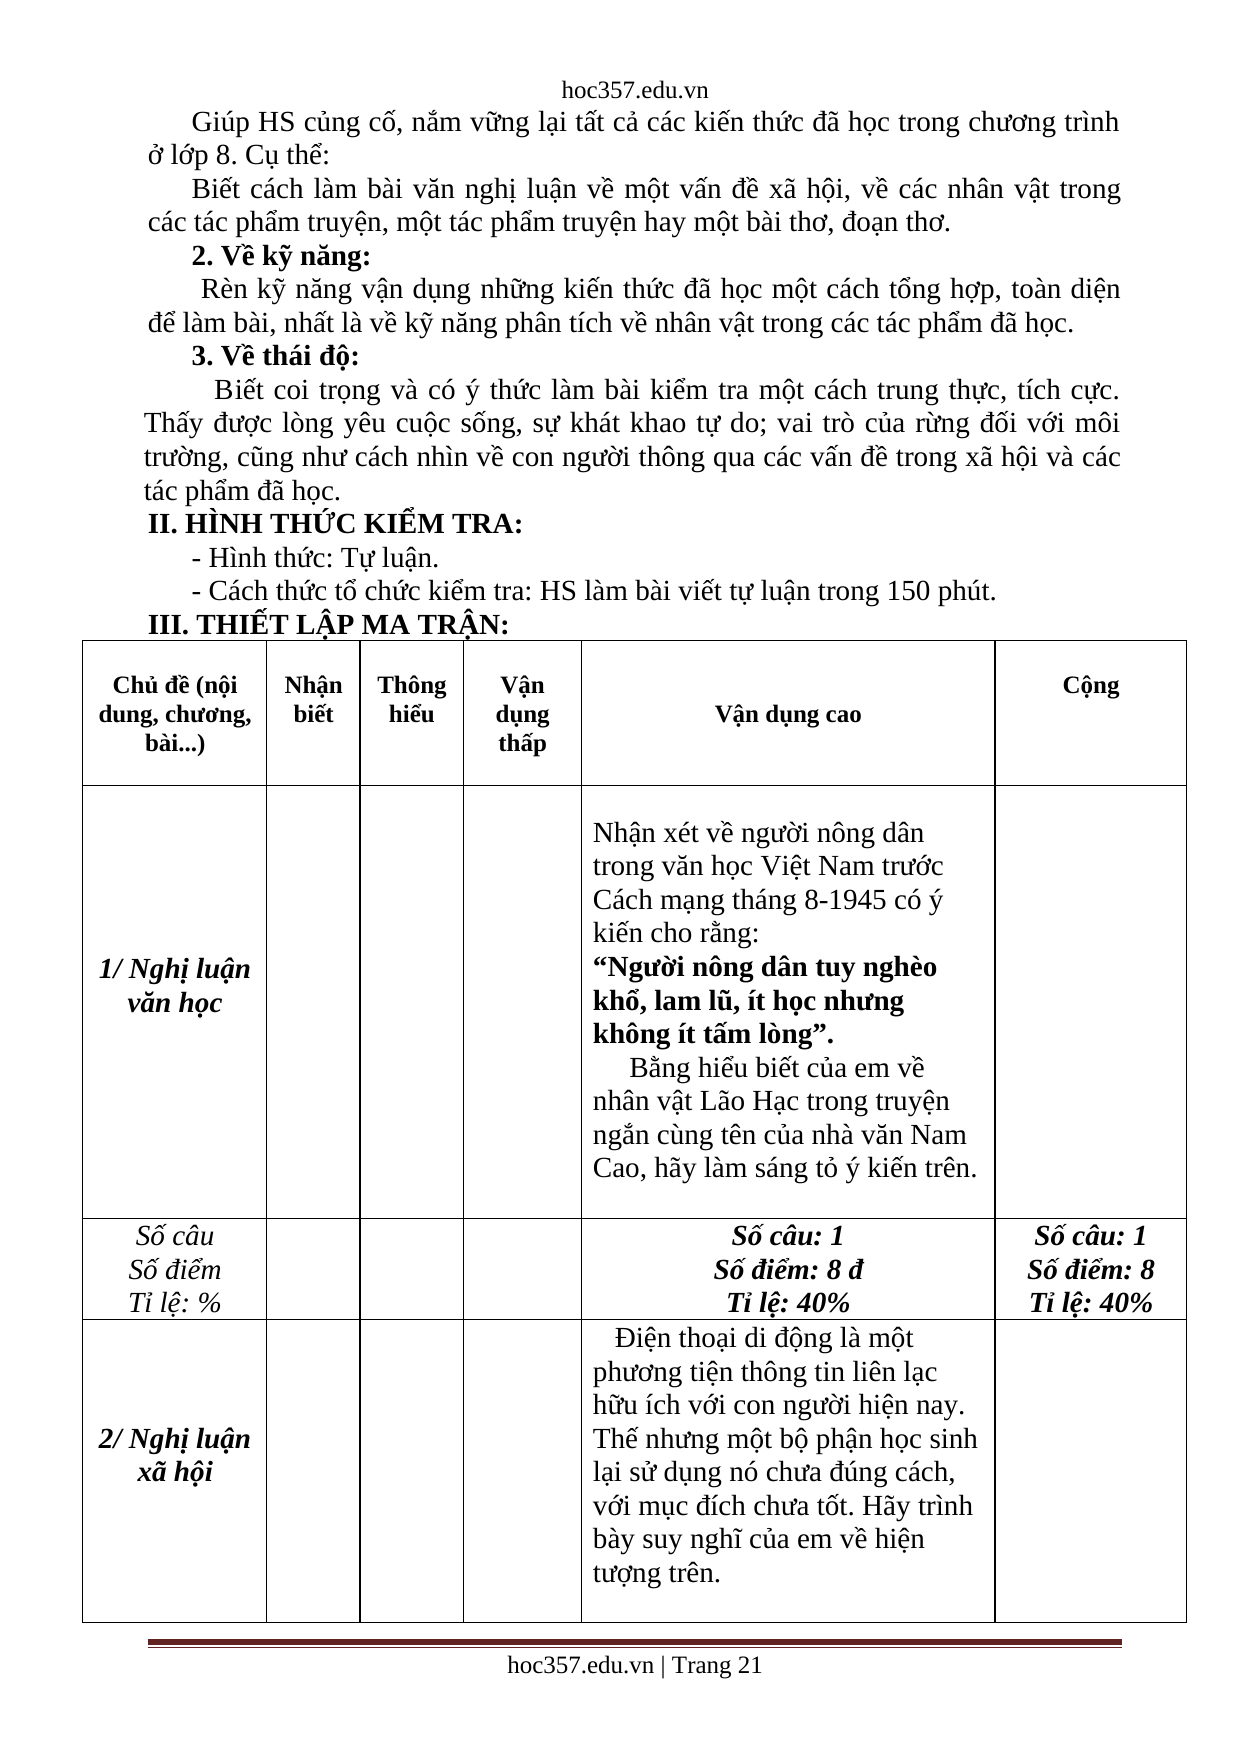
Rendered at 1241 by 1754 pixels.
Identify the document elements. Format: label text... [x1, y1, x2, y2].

table_cell [267, 1219, 359, 1319]
table_cell Số câu: 1 Số điểm: 8 Tỉ lệ: 40% [996, 1219, 1186, 1319]
table_cell [464, 786, 581, 1217]
table_cell [361, 1219, 463, 1319]
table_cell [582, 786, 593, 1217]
table_cell [361, 786, 463, 1217]
text - Hình thức: Tự luận. [148, 540, 1122, 573]
text 2. Về kỹ năng: [148, 238, 1122, 271]
table_cell [464, 1320, 581, 1622]
text II. HÌNH THỨC KIỂM TRA: [148, 506, 1122, 540]
text Rèn kỹ năng vận dụng những kiến thức đã học một cách tổng hợp, toàn diện để làm bài, nhất là về kỹ năng phân tích về nhân vật trong các tác phẩm đã học. [148, 271, 1122, 338]
text Giúp HS củng cố, nắm vững lại tất cả các kiến thức đã học trong chương trình ở lớp 8. Cụ thể: [148, 104, 1122, 171]
table_cell [464, 1219, 581, 1319]
text Biết cách làm bài văn nghị luận về một vấn đề xã hội, về các nhân vật trong các tác phẩm truyện, một tác phẩm truyện hay một bài thơ, đoạn thơ. [148, 171, 1122, 238]
table_cell 1/ Nghị luận văn học [83, 786, 266, 1217]
table_cell Số câu: 1 Số điểm: 8 đ Tỉ lệ: 40% [582, 1219, 994, 1319]
text III. THIẾT LẬP MA TRẬN: [148, 607, 1122, 640]
table_cell [267, 1320, 359, 1622]
table_header Vận dụng thấp [464, 641, 581, 785]
table_header Thông hiểu [361, 641, 463, 785]
table_cell [361, 1320, 463, 1622]
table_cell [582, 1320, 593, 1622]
table_header Cộng [996, 641, 1186, 785]
text - Cách thức tổ chức kiểm tra: HS làm bài viết tự luận trong 150 phút. [148, 573, 1122, 607]
text 3. Về thái độ: [148, 338, 1122, 372]
table_cell Số câu Số điểm Tỉ lệ: % [83, 1219, 266, 1319]
table_header Nhận biết [267, 641, 359, 785]
table_cell [267, 786, 359, 1217]
text Biết coi trọng và có ý thức làm bài kiểm tra một cách trung thực, tích cực. Thấy được lòng yêu cuộc sống, sự khát khao tự do; vai trò của rừng đối với môi trường, cũng như cách nhìn về con người thông qua các vấn đề trong xã hội và các tác phẩm đã học. [143, 372, 1122, 506]
table_cell [996, 1320, 1186, 1622]
table_cell [996, 786, 1186, 1217]
table_header Chủ đề (nội dung, chương, bài...) [83, 641, 266, 785]
table_cell 2/ Nghị luận xã hội [83, 1320, 266, 1622]
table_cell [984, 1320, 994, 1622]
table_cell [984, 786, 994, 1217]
table_header Vận dụng cao [582, 641, 994, 785]
